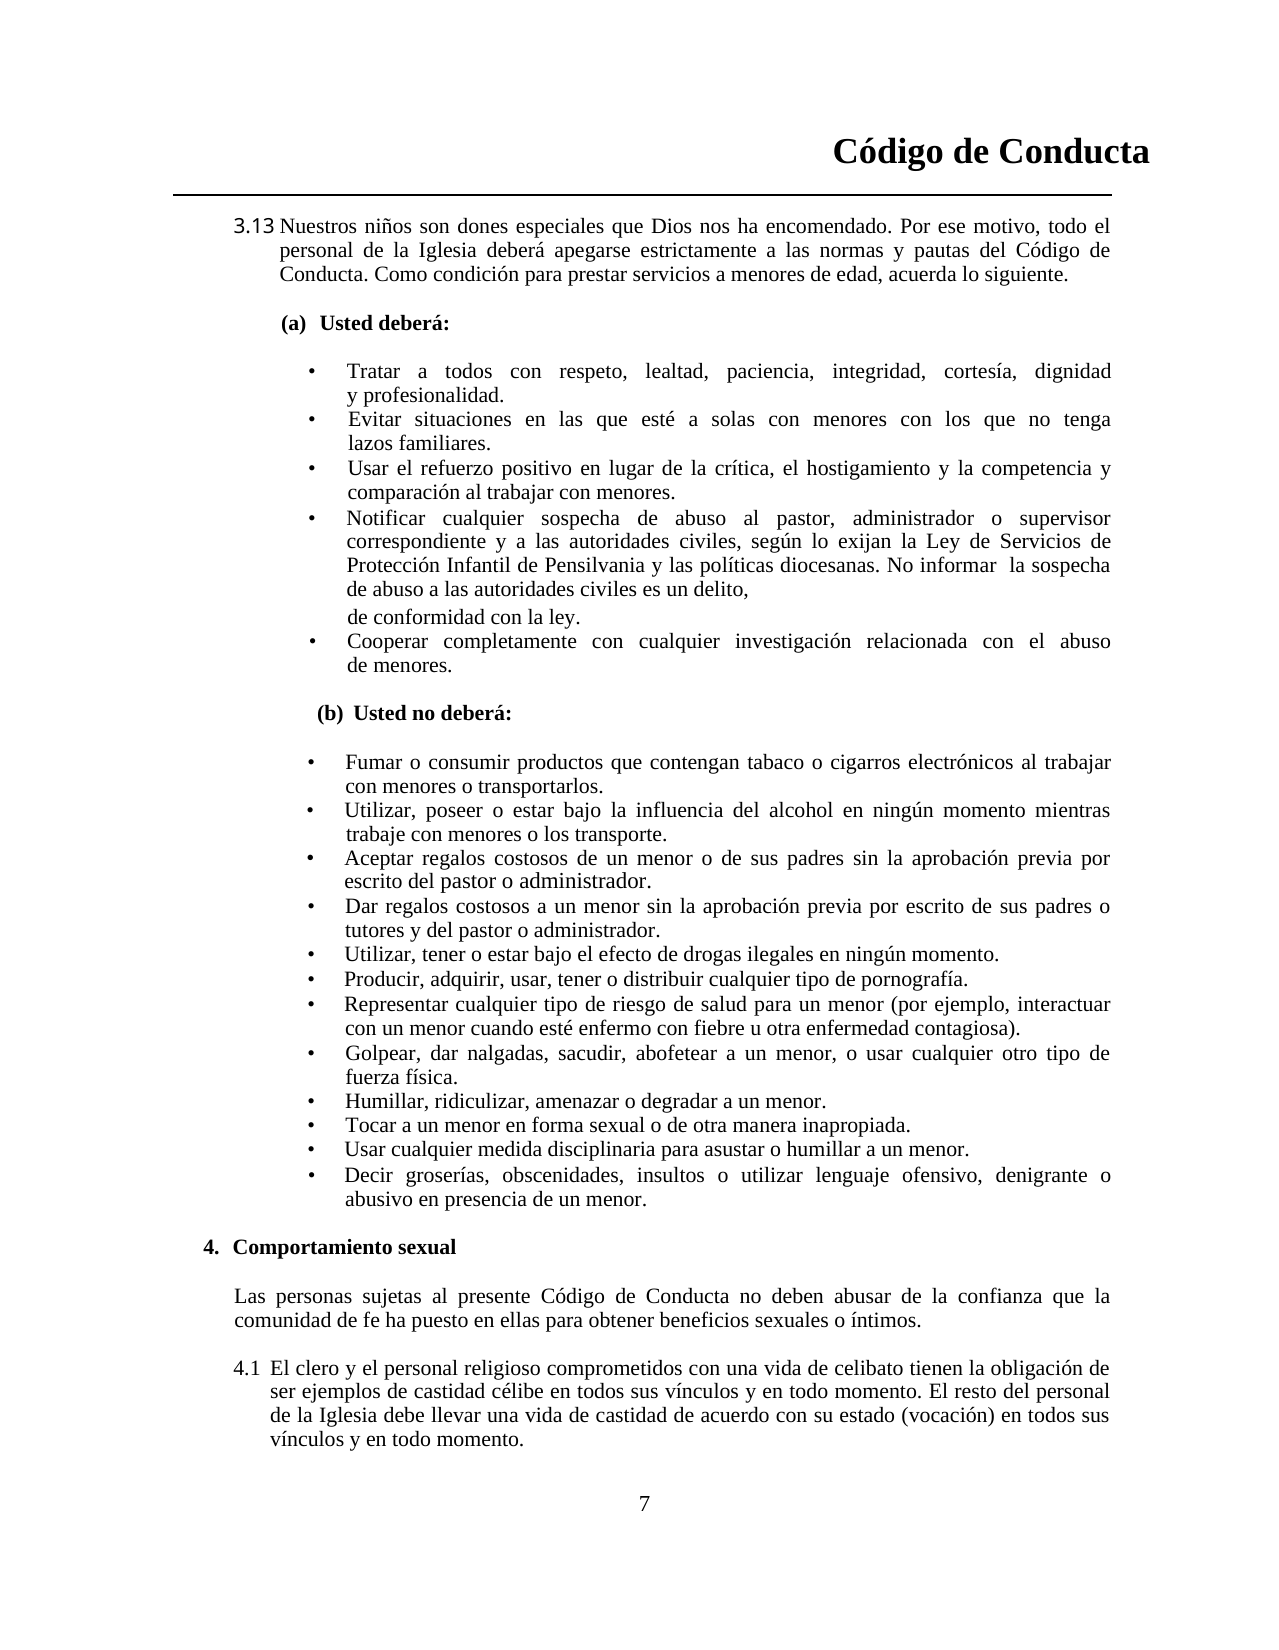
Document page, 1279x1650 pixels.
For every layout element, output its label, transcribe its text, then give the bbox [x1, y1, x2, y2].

list Nuestros niños son dones especiales que Dios nos ha encomendado. Por ese motivo, todo el personal de la Iglesia deberá apegarse estrictamente a las normas y pautas del Código de Conducta. Como condición para prestar servicios a menores de edad, acuerda lo siguiente. [233, 214, 1112, 286]
list Dar regalos costosos a un menor sin la aprobación previa por escrito de sus padres o tutores y del pastor o administrador. [307, 894, 1112, 942]
list Cooperar completamente con cualquier investigación relacionada con el abuso de menores. [309, 629, 1112, 677]
list Representar cualquier tipo de riesgo de salud para un menor (por ejemplo, interactuar con un menor cuando esté enfermo con fiebre u otra enfermedad contagiosa). [307, 992, 1112, 1040]
list Tratar a todos con respeto, lealtad, paciencia, integridad, cortesía, dignidad y profesionalidad. [308, 359, 1112, 407]
list Usted deberá: [281, 311, 1112, 335]
list Usar el refuerzo positivo en lugar de la crítica, el hostigamiento y la competencia y comparación al trabajar con menores. [308, 456, 1112, 504]
list Decir groserías, obscenidades, insultos o utilizar lenguaje ofensivo, denigrante o abusivo en presencia de un menor. [308, 1163, 1112, 1211]
list Utilizar, poseer o estar bajo la influencia del alcohol en ningún momento mientras trabaje con menores o los transporte. [306, 798, 1112, 846]
list Tocar a un menor en forma sexual o de otra manera inapropiada. [307, 1113, 1112, 1137]
list Usar cualquier medida disciplinaria para asustar o humillar a un menor. [307, 1137, 1112, 1161]
list Aceptar regalos costosos de un menor o de sus padres sin la aprobación previa por escrito del pastor o administrador. [306, 846, 1112, 894]
text de conformidad con la ley. [347, 605, 1112, 629]
list Notificar cualquier sospecha de abuso al pastor, administrador o supervisor correspondiente y a las autoridades civiles, según lo exijan la Ley de Servicios de Protección Infantil de Pensilvania y las políticas diocesanas. No informar la sospecha de abuso a las autoridades civiles es un delito, [308, 506, 1112, 602]
list El clero y el personal religioso comprometidos con una vida de celibato tienen la obligación de ser ejemplos de castidad célibe en todos sus vínculos y en todo momento. El resto del personal de la Iglesia debe llevar una vida de castidad de acuerdo con su estado (vocación) en todos sus vínculos y en todo momento. [233, 1356, 1112, 1452]
list Utilizar, tener o estar bajo el efecto de drogas ilegales en ningún momento. [307, 942, 1112, 966]
list Evitar situaciones en las que esté a solas con menores con los que no tenga lazos familiares. [308, 408, 1112, 456]
subtitle Comportamiento sexual [203, 1235, 1112, 1259]
list Golpear, dar nalgadas, sacudir, abofetear a un menor, o usar cualquier otro tipo de fuerza física. [307, 1041, 1112, 1089]
list Usted no deberá: [317, 701, 1112, 725]
list Fumar o consumir productos que contengan tabaco o cigarros electrónicos al trabajar con menores o transportarlos. [307, 750, 1112, 798]
list Humillar, ridiculizar, amenazar o degradar a un menor. [307, 1089, 1112, 1113]
list Producir, adquirir, usar, tener o distribuir cualquier tipo de pornografía. [307, 967, 1112, 991]
text Las personas sujetas al presente Código de Conducta no deben abusar de la confianza que la comunidad de fe ha puesto en ellas para obtener beneficios sexuales o íntimos. [234, 1284, 1112, 1332]
